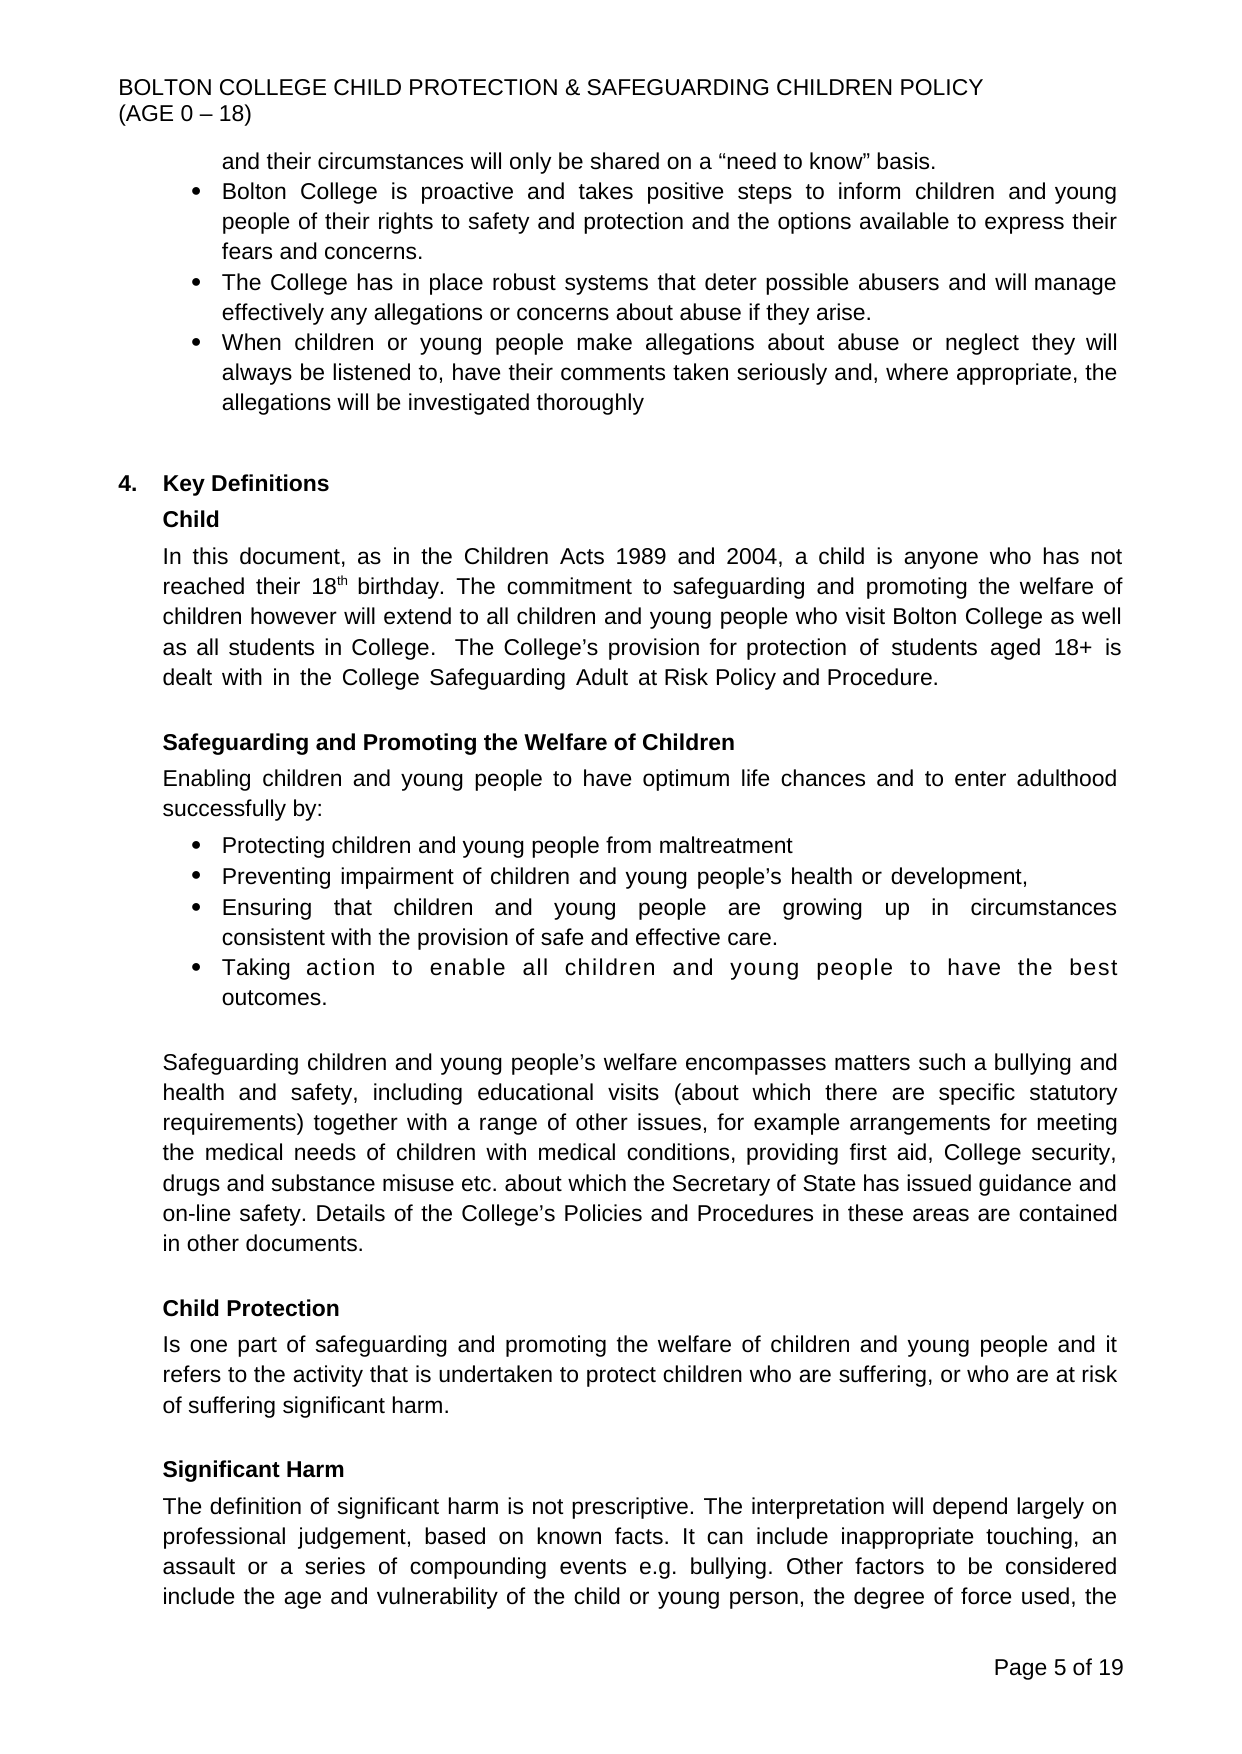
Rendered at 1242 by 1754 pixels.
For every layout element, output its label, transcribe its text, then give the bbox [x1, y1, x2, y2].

list Preventing impairment of children and young people’s health or development, [192, 862, 1117, 889]
text Significant Harm [162, 1456, 519, 1483]
list When children or young people make allegations about abuse or neglect they will always be listened to, have their comments taken seriously and, where appropriate, the allegations will be investigated thoroughly [192, 329, 1118, 416]
list Taking action to enable all children and young people to have the best outcomes. [192, 954, 1117, 1010]
text Safeguarding children and young people’s welfare encompasses matters such a bullying and health and safety, including educational visits (about which there are specific statutory requirements) together with a range of other issues, for example arrangements for meeting the medical needs of children with medical conditions, providing first aid, College security, drugs and substance misuse etc. about which the Secretary of State has issued guidance and on-line safety. Details of the College’s Policies and Procedures in these areas are contained in other documents. [162, 1049, 1118, 1256]
text Safeguarding and Promoting the Welfare of Children [162, 728, 928, 755]
text In this document, as in the Children Acts 1989 and 2004, a child is anyone who has not reached their 18th birthday. The commitment to safeguarding and promoting the welfare of children however will extend to all children and young people who visit Bolton College as well as all students in College. The College’s provision for protection of students aged 18+ is dealt with in the College Safeguarding Adult at Risk Policy and Procedure. [162, 543, 1122, 690]
subtitle 4. Key Definitions [118, 470, 1123, 496]
text Child [162, 506, 386, 533]
list The College has in place robust systems that deter possible abusers and will manage effectively any allegations or concerns about abuse if they arise. [192, 268, 1117, 325]
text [162, 1493, 1118, 1610]
text Child Protection [162, 1295, 513, 1321]
text Is one part of safeguarding and promoting the welfare of children and young people and it refers to the activity that is undertaken to protect children who are suffering, or who are at risk of suffering significant harm. [162, 1331, 1117, 1418]
list Bolton College is proactive and takes positive steps to inform children and young people of their rights to safety and protection and the options available to express their fears and concerns. [192, 178, 1118, 265]
text Enabling children and young people to have optimum life chances and to enter adulthood successfully by: [162, 765, 1117, 821]
list Ensuring that children and young people are growing up in circumstances consistent with the provision of safe and effective care. [192, 893, 1117, 950]
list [192, 148, 1117, 174]
list Protecting children and young people from maltreatment [192, 832, 881, 858]
